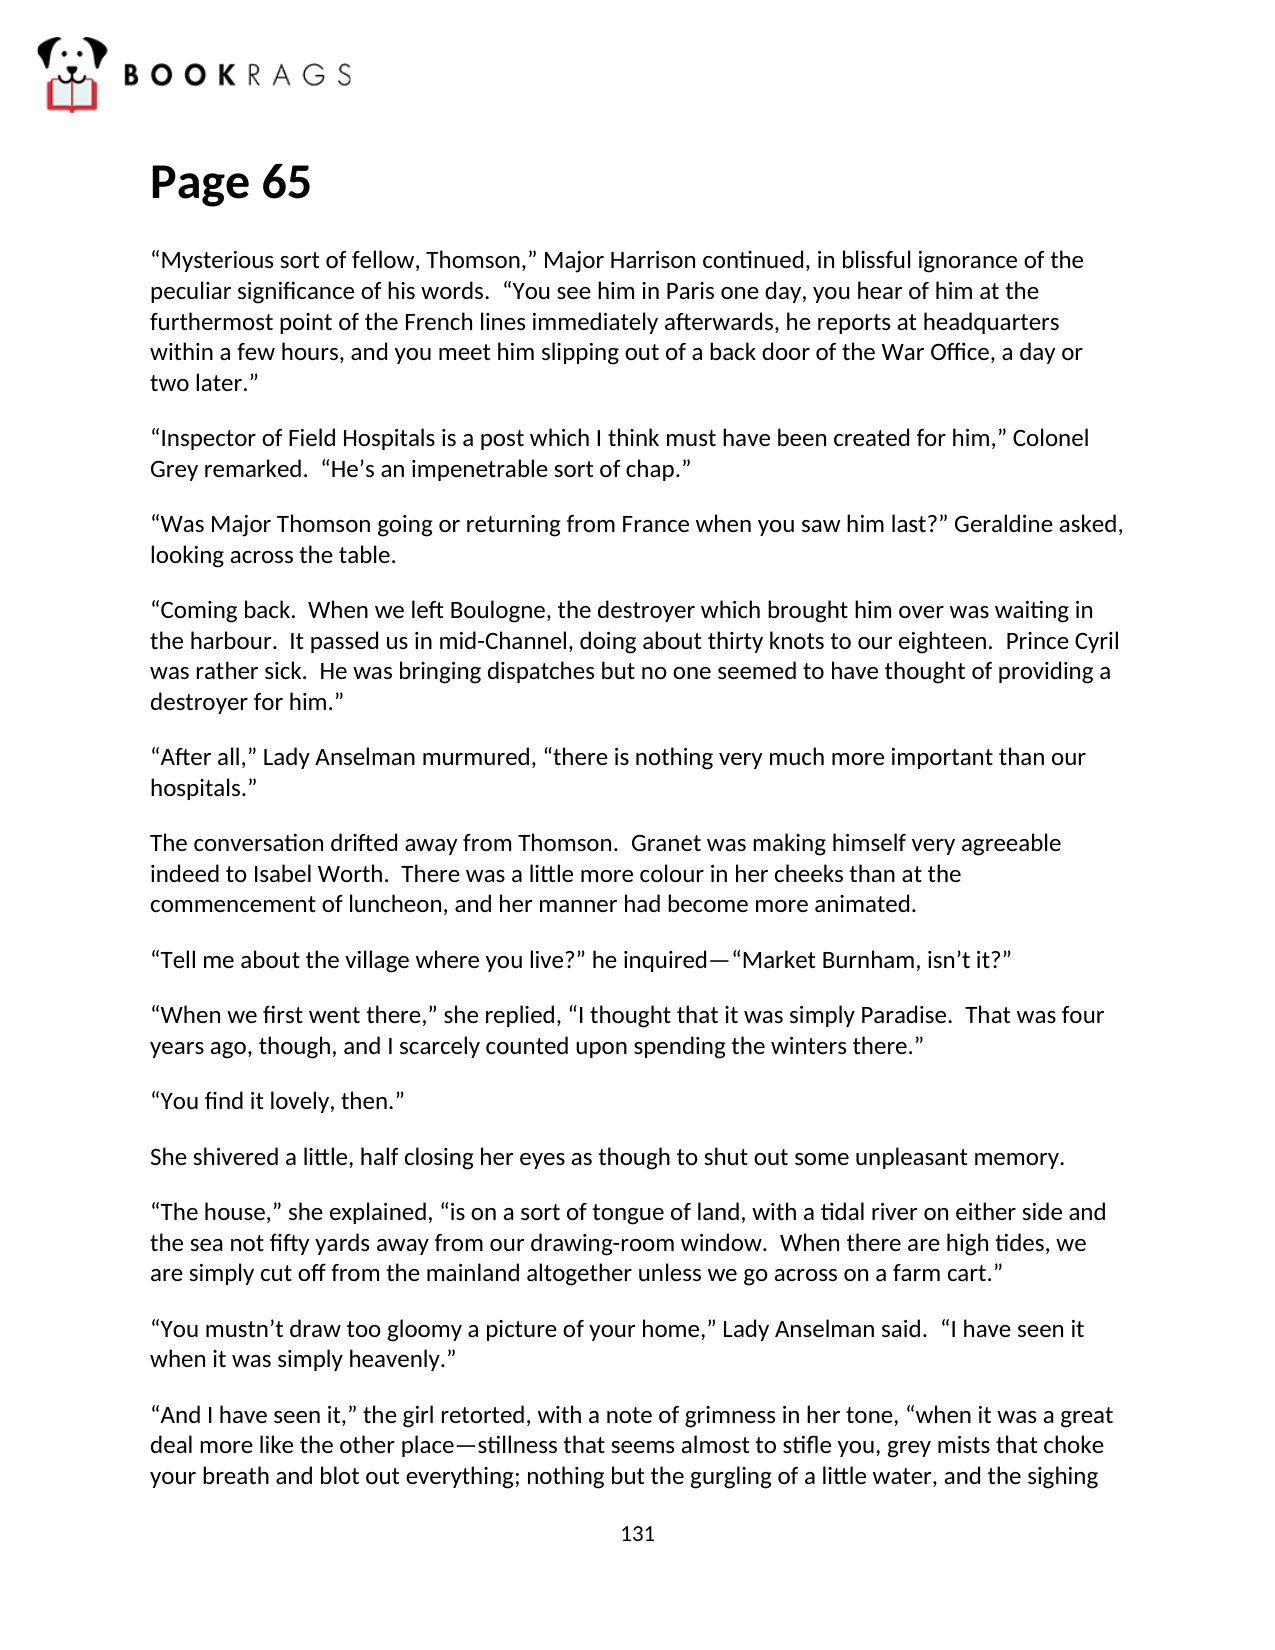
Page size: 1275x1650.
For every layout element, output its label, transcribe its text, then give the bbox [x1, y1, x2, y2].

text “Was Major Thomson going or returning from France when you saw him last?” Geraldine asked, looking across the table. [150, 508, 1125, 569]
picture [37, 37, 351, 113]
text “You mustn’t draw too gloomy a picture of your home,” Lady Anselman said. “I have seen it when it was simply heavenly.” [150, 1313, 1125, 1374]
text Page 65 [150, 150, 1125, 211]
text “You find it lovely, then.” [150, 1086, 1125, 1116]
text “When we first went there,” she replied, “I thought that it was simply Paradise. That was four years ago, though, and I scarcely counted upon spending the winters there.” [150, 999, 1125, 1061]
text “Coming back. When we left Boulogne, the destroyer which brought him over was waiting in the harbour. It passed us in mid-Channel, doing about thirty knots to our eighteen. Prince Cyril was rather sick. He was bringing dispatches but no one seemed to have thought of providing a destroyer for him.” [150, 594, 1125, 716]
text “After all,” Lady Anselman murmured, “there is nothing very much more important than our hospitals.” [150, 741, 1125, 802]
text “Inspector of Field Hospitals is a post which I think must have been created for him,” Colonel Grey remarked. “He’s an impenetrable sort of chap.” [150, 422, 1125, 483]
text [150, 1399, 1125, 1491]
text “Mysterious sort of fellow, Thomson,” Major Harrison continued, in blissful ignorance of the peculiar significance of his words. “You see him in Paris one day, you hear of him at the furthermost point of the French lines immediately afterwards, he reports at headquarters within a few hours, and you meet him slipping out of a back door of the War Office, a day or two later.” [150, 244, 1125, 397]
text The conversation drifted away from Thomson. Granet was making himself very agreeable indeed to Isabel Worth. There was a little more colour in her cheeks than at the commencement of luncheon, and her manner had become more animated. [150, 827, 1125, 919]
text She shivered a little, half closing her eyes as though to shut out some unpleasant memory. [150, 1141, 1125, 1172]
text “Tell me about the village where you live?” he inquired—­“Market Burnham, isn’t it?” [150, 944, 1125, 974]
text “The house,” she explained, “is on a sort of tongue of land, with a tidal river on either side and the sea not fifty yards away from our drawing-room window. When there are high tides, we are simply cut off from the mainland altogether unless we go across on a farm cart.” [150, 1197, 1125, 1288]
